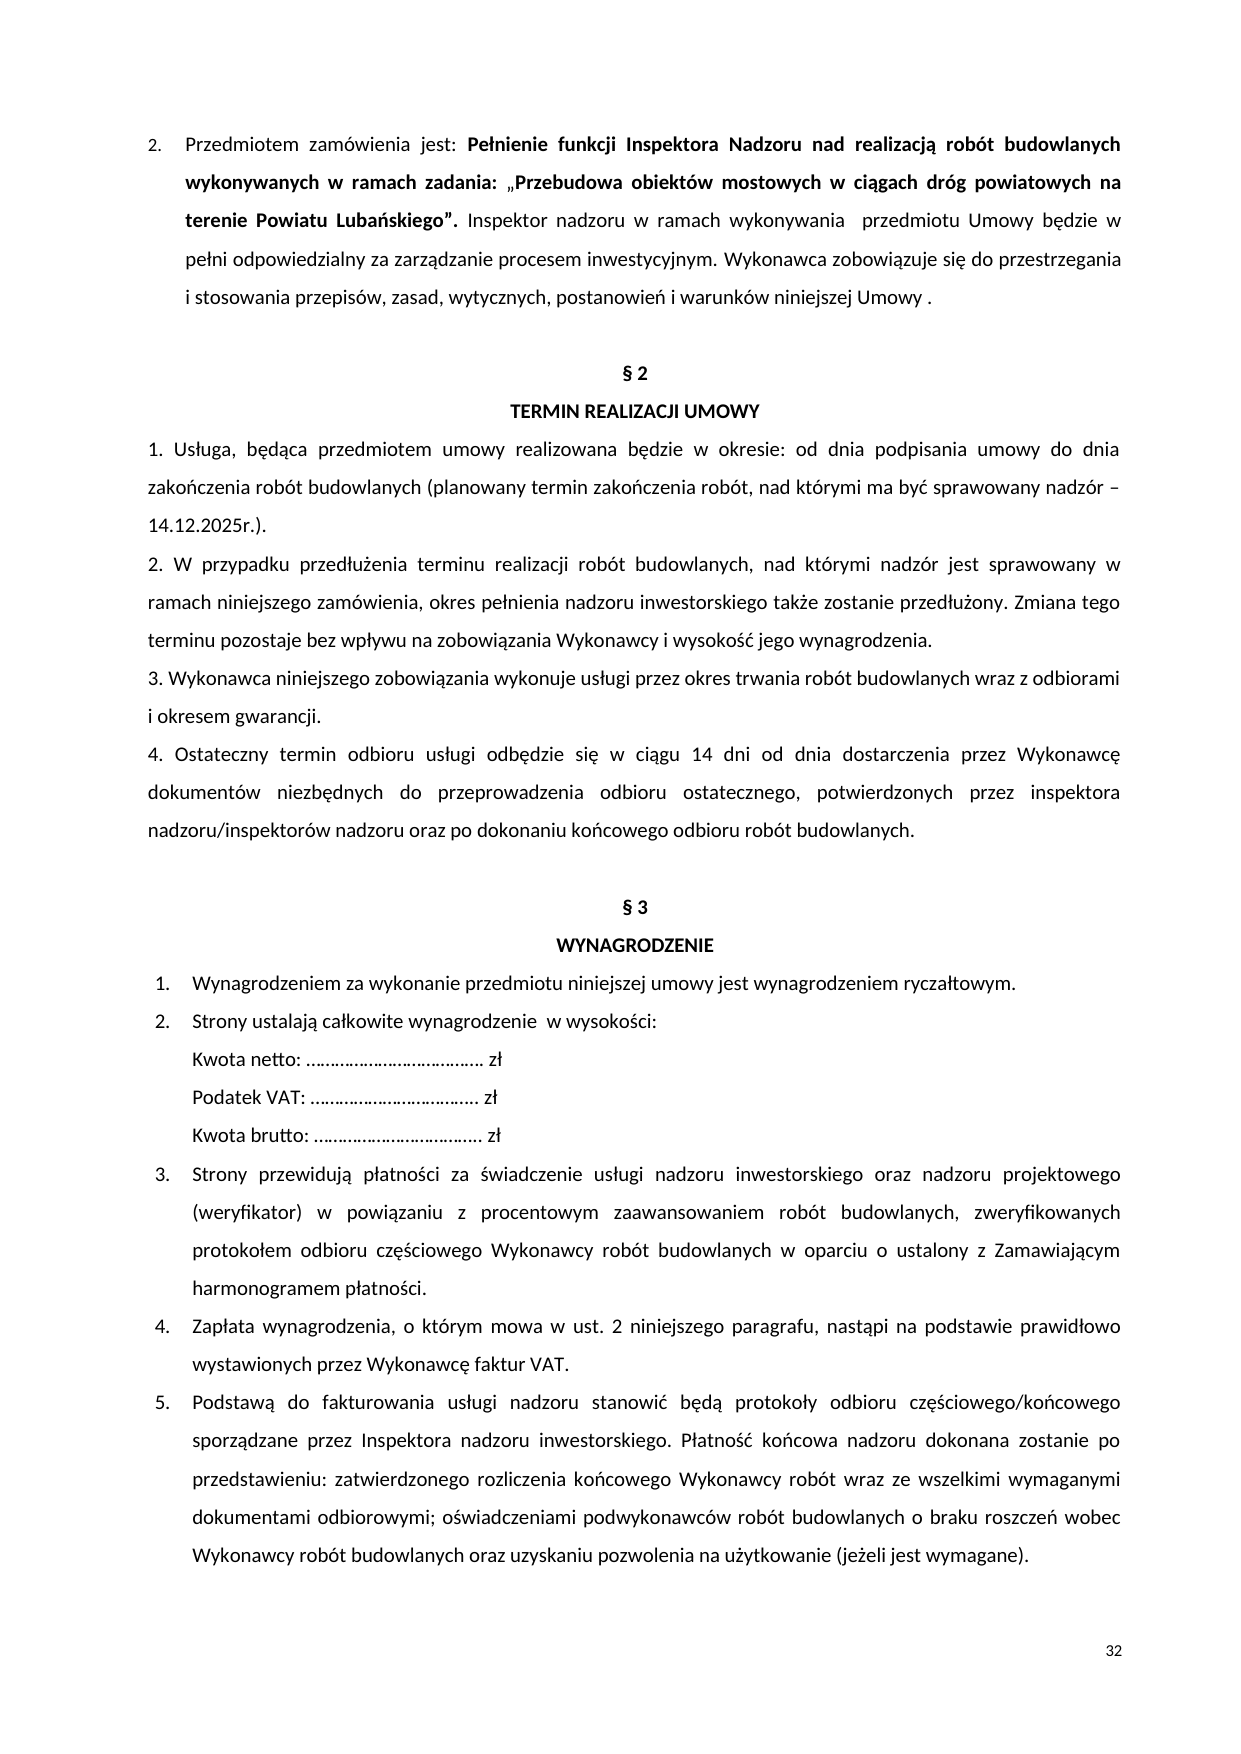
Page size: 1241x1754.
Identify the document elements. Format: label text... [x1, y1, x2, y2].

text 4. Ostateczny termin odbioru usługi odbędzie się w ciągu 14 dni od dnia dostarczenia przez Wykonawcę dokumentów niezbędnych do przeprowadzenia odbioru ostatecznego, potwierdzonych przez inspektora nadzoru/inspektorów nadzoru oraz po dokonaniu końcowego odbioru robót budowlanych. [148, 741, 1122, 843]
text § 3 [148, 894, 1122, 919]
text WYNAGRODZENIE [148, 932, 1122, 957]
list Strony przewidują płatności za świadczenie usługi nadzoru inwestorskiego oraz nadzoru projektowego (weryfikator) w powiązaniu z procentowym zaawansowaniem robót budowlanych, zweryfikowanych protokołem odbioru częściowego Wykonawcy robót budowlanych w oparciu o ustalony z Zamawiającym harmonogramem płatności. [154, 1161, 1122, 1301]
text Kwota brutto: …………………………….. zł [192, 1123, 1122, 1148]
text 2. W przypadku przedłużenia terminu realizacji robót budowlanych, nad którymi nadzór jest sprawowany w ramach niniejszego zamówienia, okres pełnienia nadzoru inwestorskiego także zostanie przedłużony. Zmiana tego terminu pozostaje bez wpływu na zobowiązania Wykonawcy i wysokość jego wynagrodzenia. [148, 551, 1122, 652]
text Podatek VAT: …………………………….. zł [192, 1084, 1122, 1110]
text TERMIN REALIZACJI UMOWY [148, 398, 1122, 424]
list Wynagrodzeniem za wykonanie przedmiotu niniejszej umowy jest wynagrodzeniem ryczałtowym. [154, 970, 1122, 996]
text § 2 [148, 360, 1122, 386]
list Podstawą do fakturowania usługi nadzoru stanowić będą protokoły odbioru częściowego/końcowego sporządzane przez Inspektora nadzoru inwestorskiego. Płatność końcowa nadzoru dokonana zostanie po przedstawieniu: zatwierdzonego rozliczenia końcowego Wykonawcy robót wraz ze wszelkimi wymaganymi dokumentami odbiorowymi; oświadczeniami podwykonawców robót budowlanych o braku roszczeń wobec Wykonawcy robót budowlanych oraz uzyskaniu pozwolenia na użytkowanie (jeżeli jest wymagane). [154, 1389, 1122, 1567]
text Kwota netto: ………………………………. zł [192, 1046, 1122, 1072]
list Przedmiotem zamówienia jest: Pełnienie funkcji Inspektora Nadzoru nad realizacją robót budowlanych wykonywanych w ramach zadania: „Przebudowa obiektów mostowych w ciągach dróg powiatowych na terenie Powiatu Lubańskiego”. Inspektor nadzoru w ramach wykonywania przedmiotu Umowy będzie w pełni odpowiedzialny za zarządzanie procesem inwestycyjnym. Wykonawca zobowiązuje się do przestrzegania i stosowania przepisów, zasad, wytycznych, postanowień i warunków niniejszej Umowy . [148, 131, 1122, 309]
text 3. Wykonawca niniejszego zobowiązania wykonuje usługi przez okres trwania robót budowlanych wraz z odbiorami i okresem gwarancji. [148, 665, 1122, 729]
list Zapłata wynagrodzenia, o którym mowa w ust. 2 niniejszego paragrafu, nastąpi na podstawie prawidłowo wystawionych przez Wykonawcę faktur VAT. [154, 1313, 1122, 1377]
list Strony ustalają całkowite wynagrodzenie w wysokości: [154, 1008, 1122, 1034]
text 1. Usługa, będąca przedmiotem umowy realizowana będzie w okresie: od dnia podpisania umowy do dnia zakończenia robót budowlanych (planowany termin zakończenia robót, nad którymi ma być sprawowany nadzór – 14.12.2025r.). [148, 436, 1122, 538]
